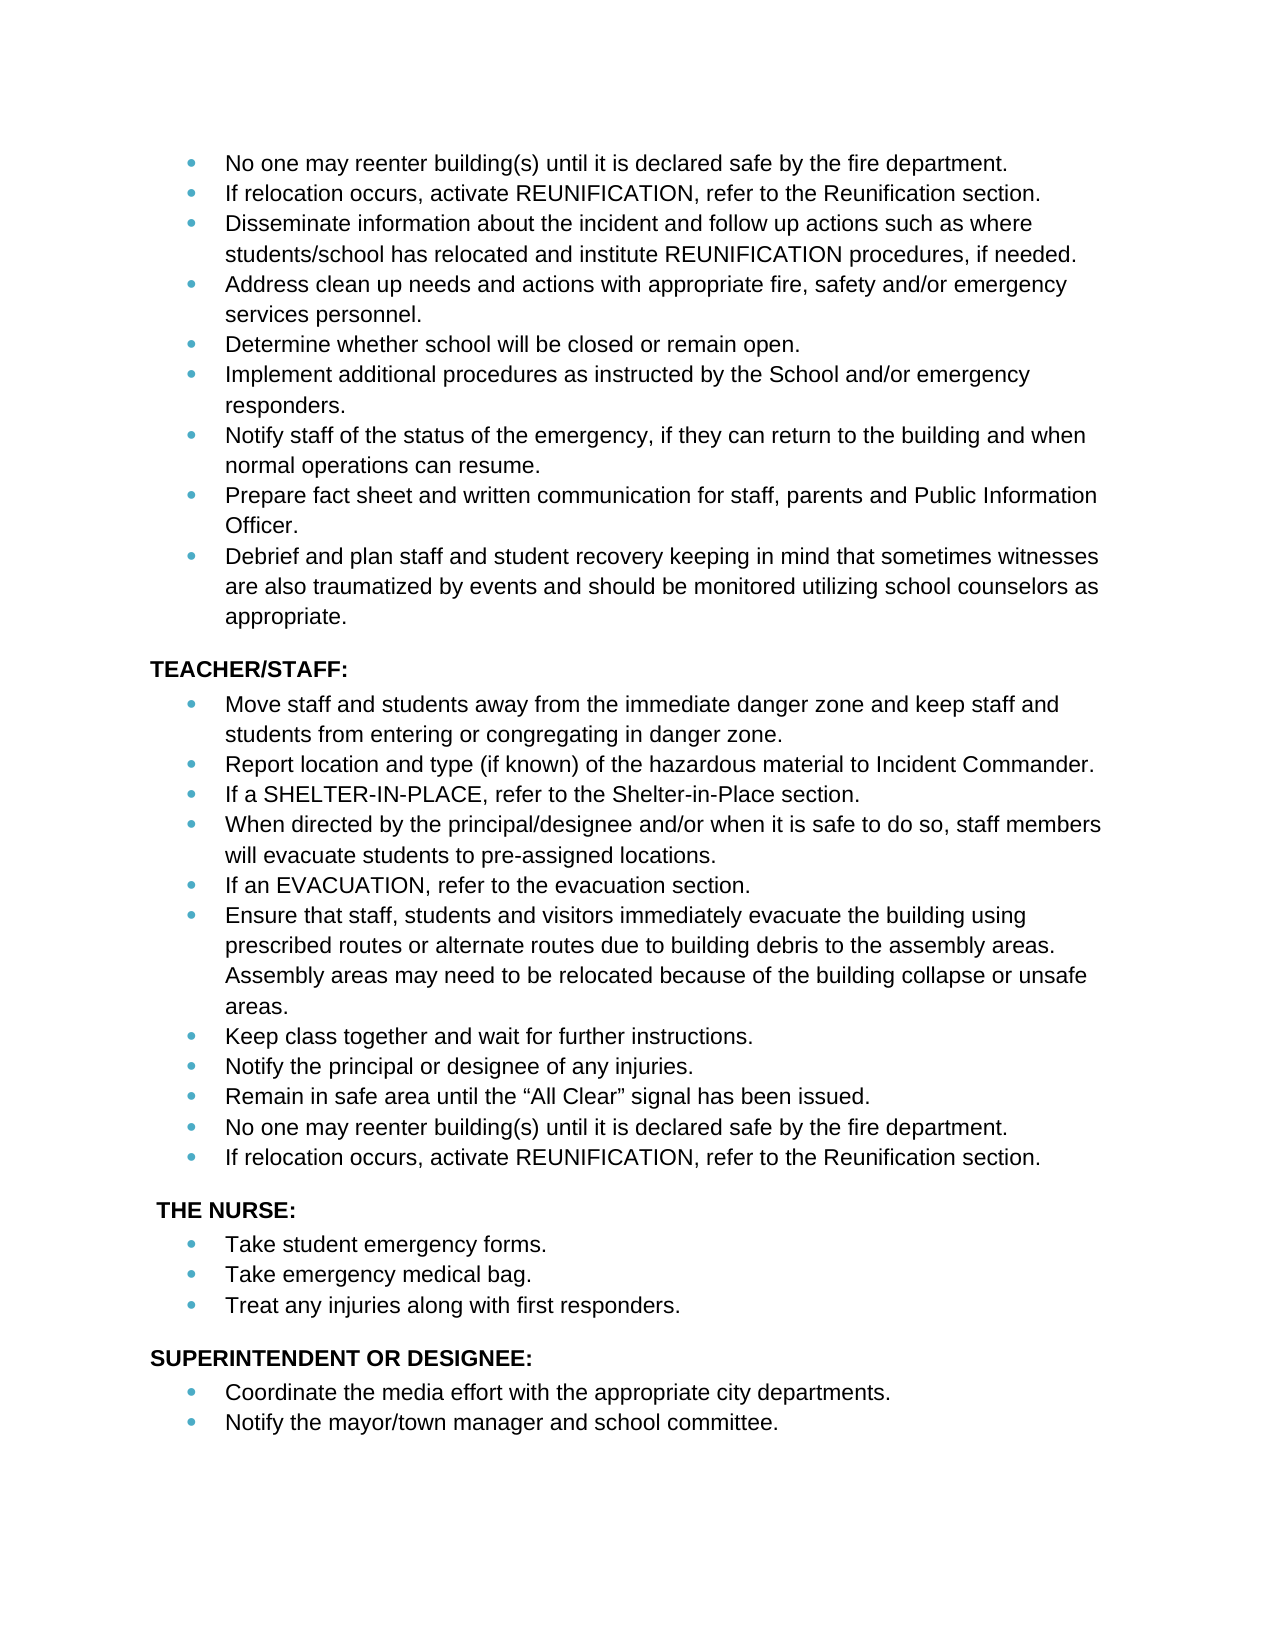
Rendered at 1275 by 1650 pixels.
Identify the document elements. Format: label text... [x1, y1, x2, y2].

subtitle THE NURSE: [150, 1197, 1125, 1223]
list Notify staff of the status of the emergency, if they can return to the building and when normal operations can resume. [187, 422, 1125, 478]
list Move staff and students away from the immediate danger zone and keep staff and students from entering or congregating in danger zone. [187, 691, 1125, 747]
list Notify the mayor/town manager and school committee. [187, 1409, 1125, 1436]
list Report location and type (if known) of the hazardous material to Incident Commander. [187, 751, 1125, 777]
list Remain in safe area until the “All Clear” signal has been issued. [187, 1083, 1125, 1110]
list If relocation occurs, activate REUNIFICATION, refer to the Reunification section. [187, 180, 1125, 207]
list Ensure that staff, students and visitors immediately evacuate the building using prescribed routes or alternate routes due to building debris to the assembly areas. Assembly areas may need to be relocated because of the building collapse or unsafe areas. [187, 902, 1125, 1019]
list Notify the principal or designee of any injuries. [187, 1053, 1125, 1079]
list If relocation occurs, activate REUNIFICATION, refer to the Reunification section. [187, 1144, 1125, 1170]
list Disseminate information about the incident and follow up actions such as where students/school has relocated and institute REUNIFICATION procedures, if needed. [187, 210, 1125, 267]
list Implement additional procedures as instructed by the School and/or emergency responders. [187, 361, 1125, 418]
list If an EVACUATION, refer to the evacuation section. [187, 872, 1125, 898]
list Treat any injuries along with first responders. [187, 1292, 1125, 1318]
list If a SHELTER-IN-PLACE, refer to the Shelter-in-Place section. [187, 781, 1125, 808]
list Address clean up needs and actions with appropriate fire, safety and/or emergency services personnel. [187, 271, 1125, 327]
list No one may reenter building(s) until it is declared safe by the fire department. [187, 1113, 1125, 1140]
list Prepare fact sheet and written communication for staff, parents and Public Information Officer. [187, 482, 1125, 539]
list Coordinate the media effort with the appropriate city departments. [187, 1379, 1125, 1406]
list Take emergency medical bag. [187, 1261, 1125, 1288]
list Keep class together and wait for further instructions. [187, 1023, 1125, 1049]
list Debrief and plan staff and student recovery keeping in mind that sometimes witnesses are also traumatized by events and should be monitored utilizing school counselors as appropriate. [187, 543, 1125, 629]
subtitle SUPERINTENDENT OR DESIGNEE: [150, 1345, 1125, 1371]
list When directed by the principal/designee and/or when it is safe to do so, staff members will evacuate students to pre-assigned locations. [187, 811, 1125, 868]
list Determine whether school will be closed or remain open. [187, 331, 1125, 358]
list No one may reenter building(s) until it is declared safe by the fire department. [187, 150, 1125, 176]
list Take student emergency forms. [187, 1231, 1125, 1258]
subtitle TEACHER/STAFF: [150, 656, 1125, 683]
